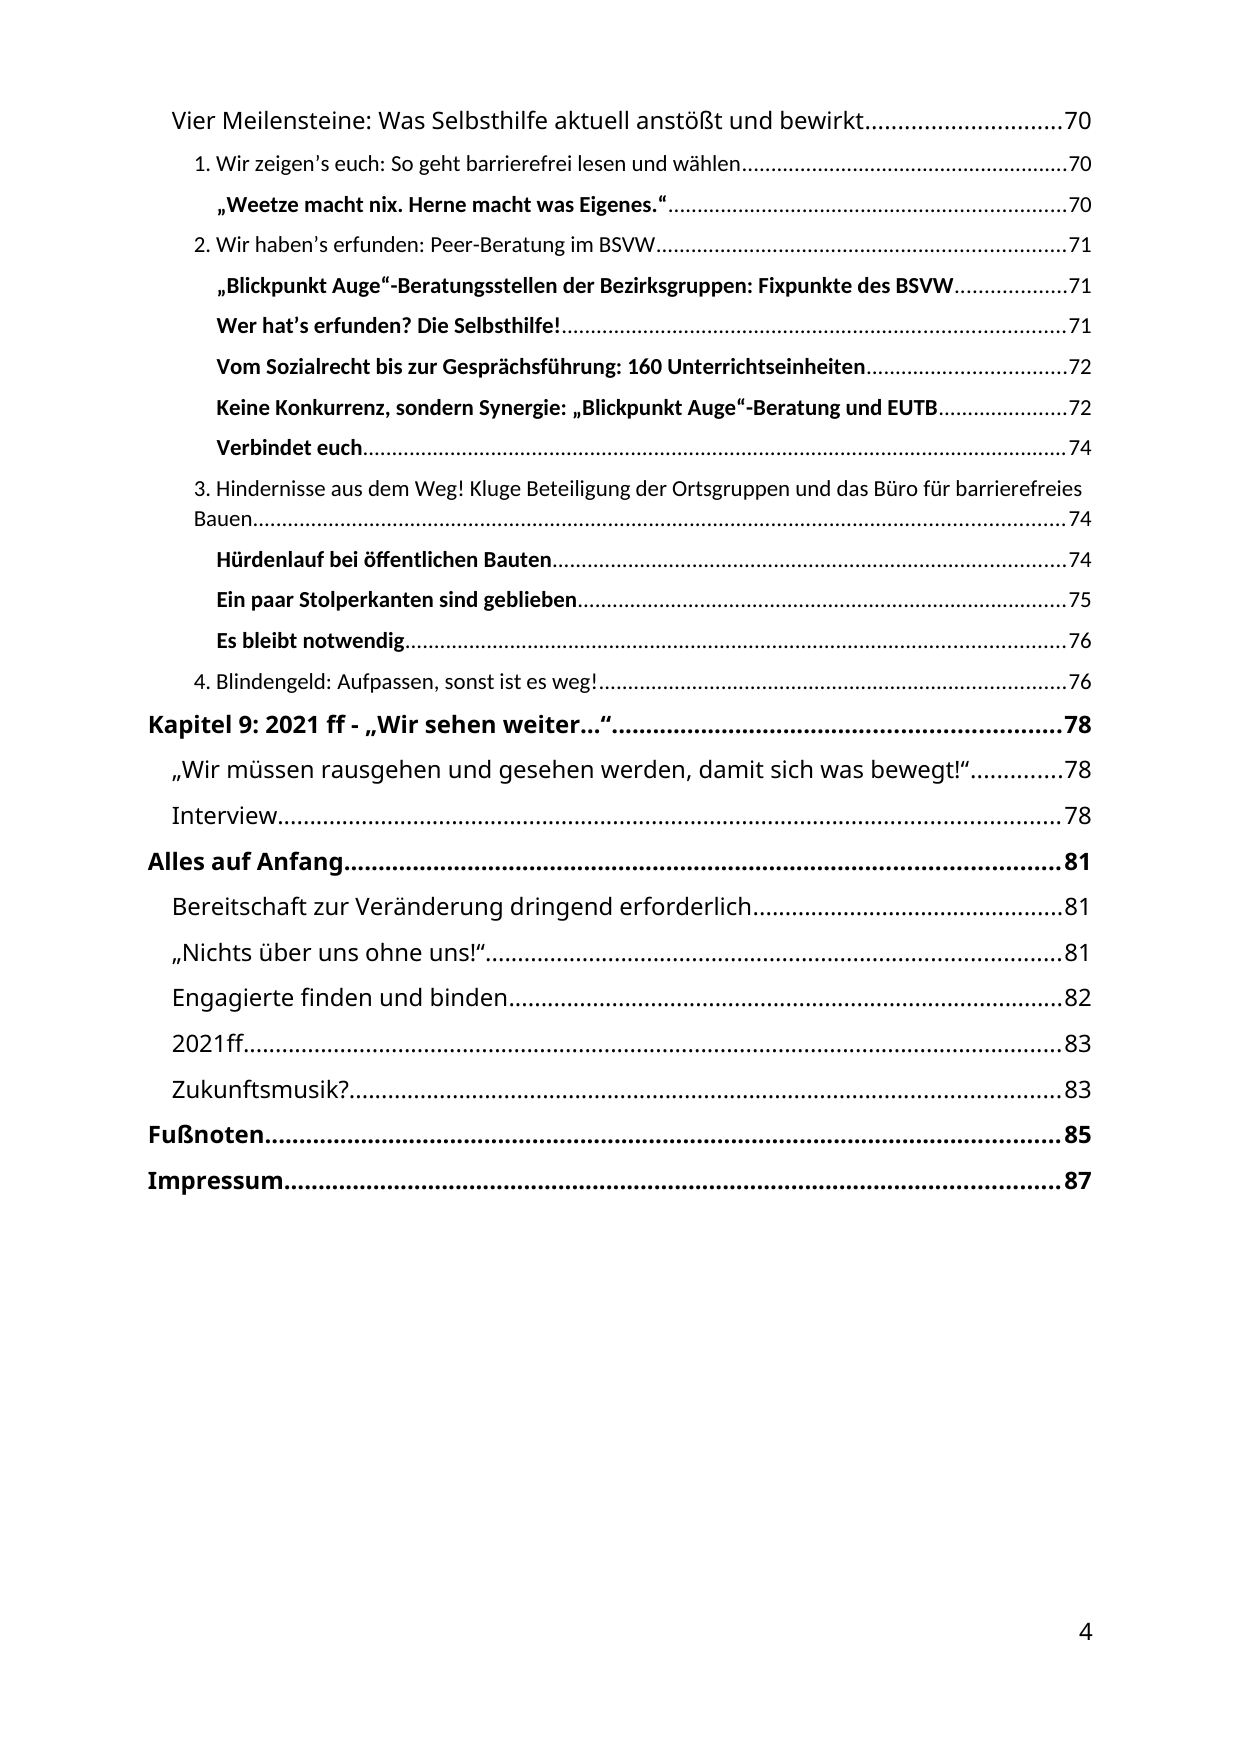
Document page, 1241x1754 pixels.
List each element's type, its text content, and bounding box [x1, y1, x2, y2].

text „Weetze macht nix. Herne macht was Eigenes.“ 70 [216, 190, 1093, 218]
text 4. Blindengeld: Aufpassen, sonst ist es weg! 76 [193, 667, 1093, 695]
text Ein paar Stolperkanten sind geblieben 75 [216, 586, 1093, 613]
text Fußnoten 85 [148, 1118, 1093, 1151]
text 1. Wir zeigen’s euch: So geht barrierefrei lesen und wählen 70 [193, 149, 1093, 177]
text „Nichts über uns ohne uns!“ 81 [172, 936, 1093, 968]
text Interview 78 [172, 799, 1093, 831]
text Hürdenlauf bei öffentlichen Bauten 74 [216, 545, 1093, 573]
text Alles auf Anfang 81 [148, 844, 1093, 877]
text 3. Hindernisse aus dem Weg! Kluge Beteiligung der Ortsgruppen und das Büro für barrierefreies Bauen 74 [193, 474, 1093, 532]
text „Wir müssen rausgehen und gesehen werden, damit sich was bewegt!“ 78 [172, 753, 1093, 786]
text 2021ff. 83 [172, 1027, 1093, 1059]
text Wer hat’s erfunden? Die Selbsthilfe! 71 [216, 312, 1093, 339]
text Zukunftsmusik? 83 [172, 1072, 1093, 1105]
text Engagierte finden und binden 82 [172, 981, 1093, 1014]
text Impressum 87 [148, 1164, 1093, 1196]
text Kapitel 9: 2021 ff - „Wir sehen weiter…“ 78 [148, 707, 1093, 740]
text 2. Wir haben’s erfunden: Peer-Beratung im BSVW 71 [193, 230, 1093, 258]
text Vier Meilensteine: Was Selbsthilfe aktuell anstößt und bewirkt 70 [172, 103, 1093, 136]
text Verbindet euch 74 [216, 433, 1093, 461]
text Bereitschaft zur Veränderung dringend erforderlich 81 [172, 890, 1093, 922]
text Keine Konkurrenz, sondern Synergie: „Blickpunkt Auge“-Beratung und EUTB 72 [216, 393, 1093, 421]
text Es bleibt notwendig 76 [216, 626, 1093, 654]
text „Blickpunkt Auge“-Beratungsstellen der Bezirksgruppen: Fixpunkte des BSVW 71 [216, 271, 1093, 299]
text Vom Sozialrecht bis zur Gesprächsführung: 160 Unterrichtseinheiten 72 [216, 352, 1093, 380]
